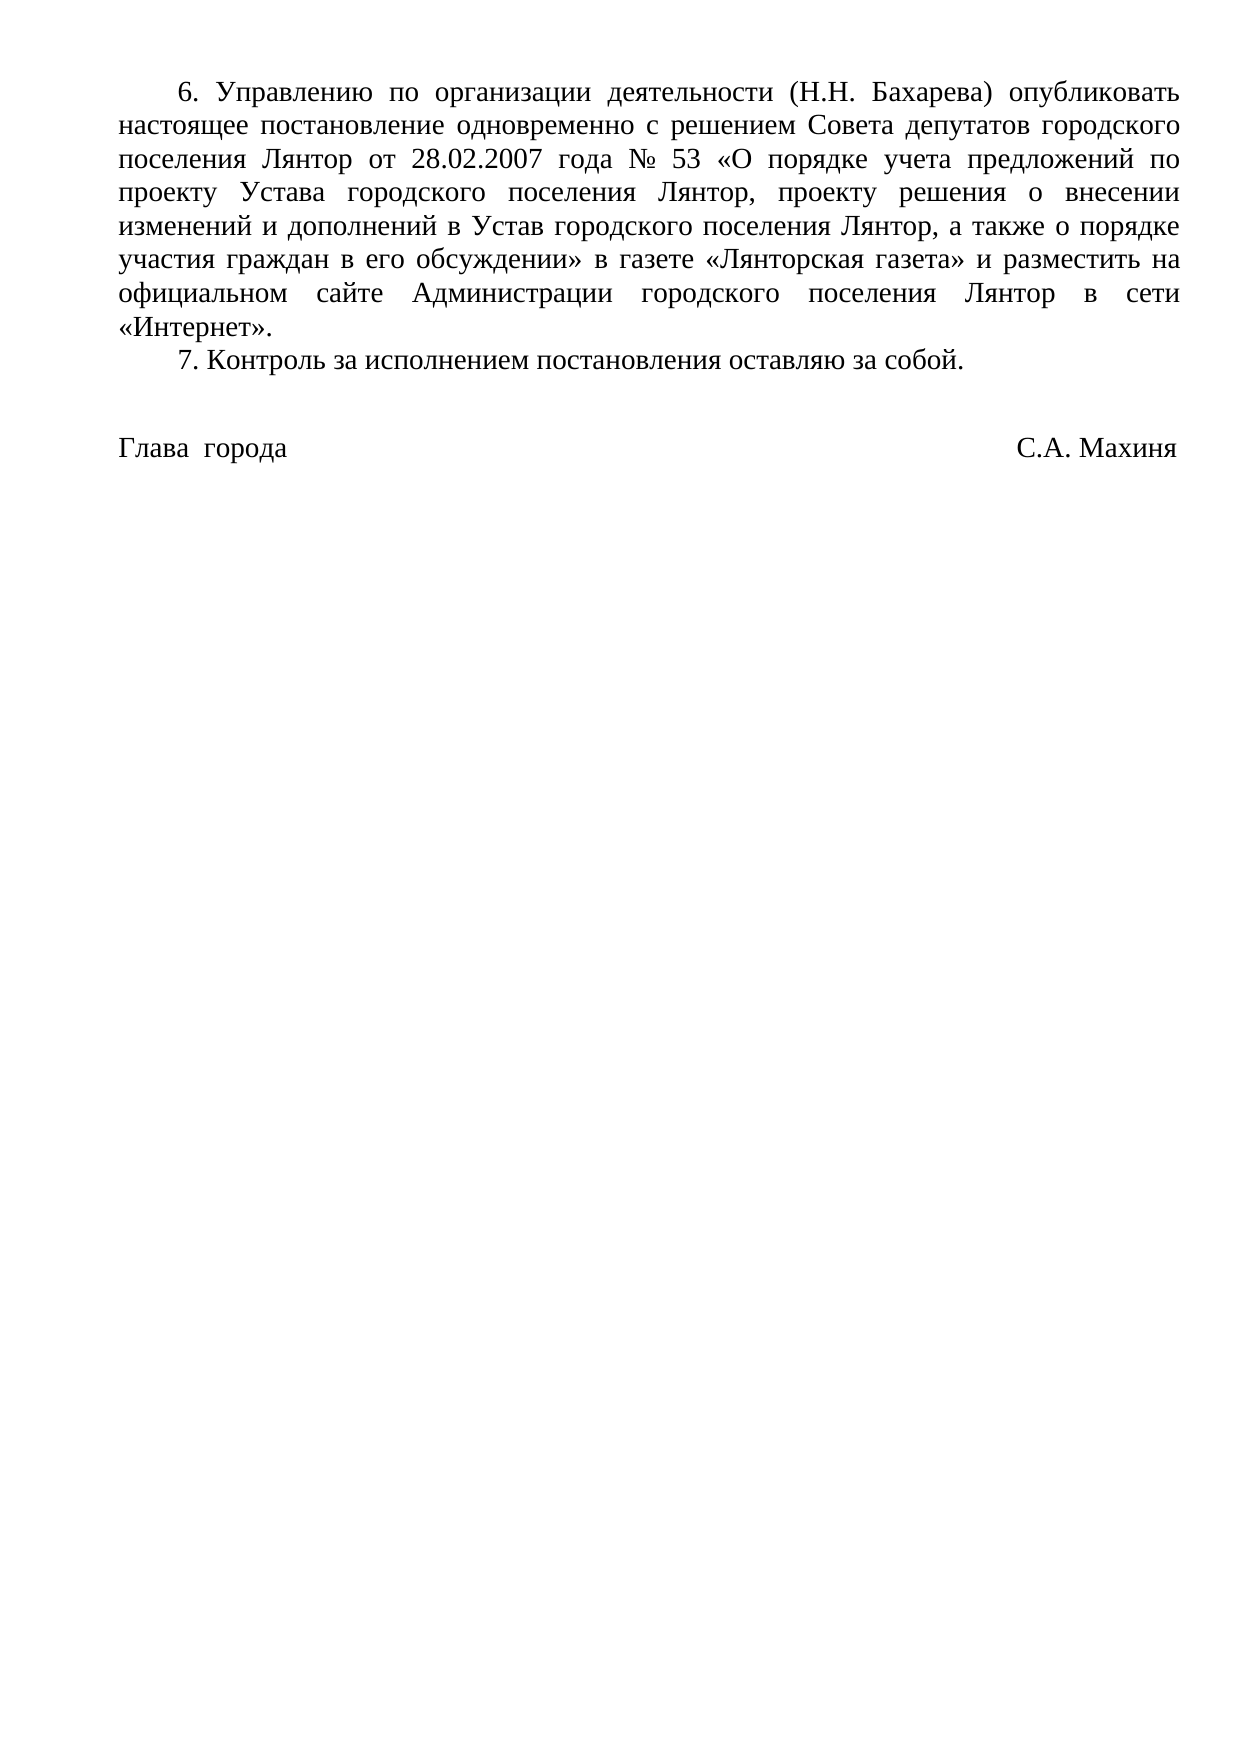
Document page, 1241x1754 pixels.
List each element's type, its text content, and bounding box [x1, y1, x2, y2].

text Глава города С.А. Махиня [118, 430, 1181, 464]
text 6. Управлению по организации деятельности (Н.Н. Бахарева) опубликовать настоящее постановление одновременно с решением Совета депутатов городского поселения Лянтор от 28.02.2007 года № 53 «О порядке учета предложений по проекту Устава городского поселения Лянтор, проекту решения о внесении изменений и дополнений в Устав городского поселения Лянтор, а также о порядке участия граждан в его обсуждении» в газете «Лянторская газета» и разместить на официальном сайте Администрации городского поселения Лянтор в сети «Интернет». [118, 74, 1181, 342]
text 7. Контроль за исполнением постановления оставляю за собой. [118, 342, 1181, 376]
